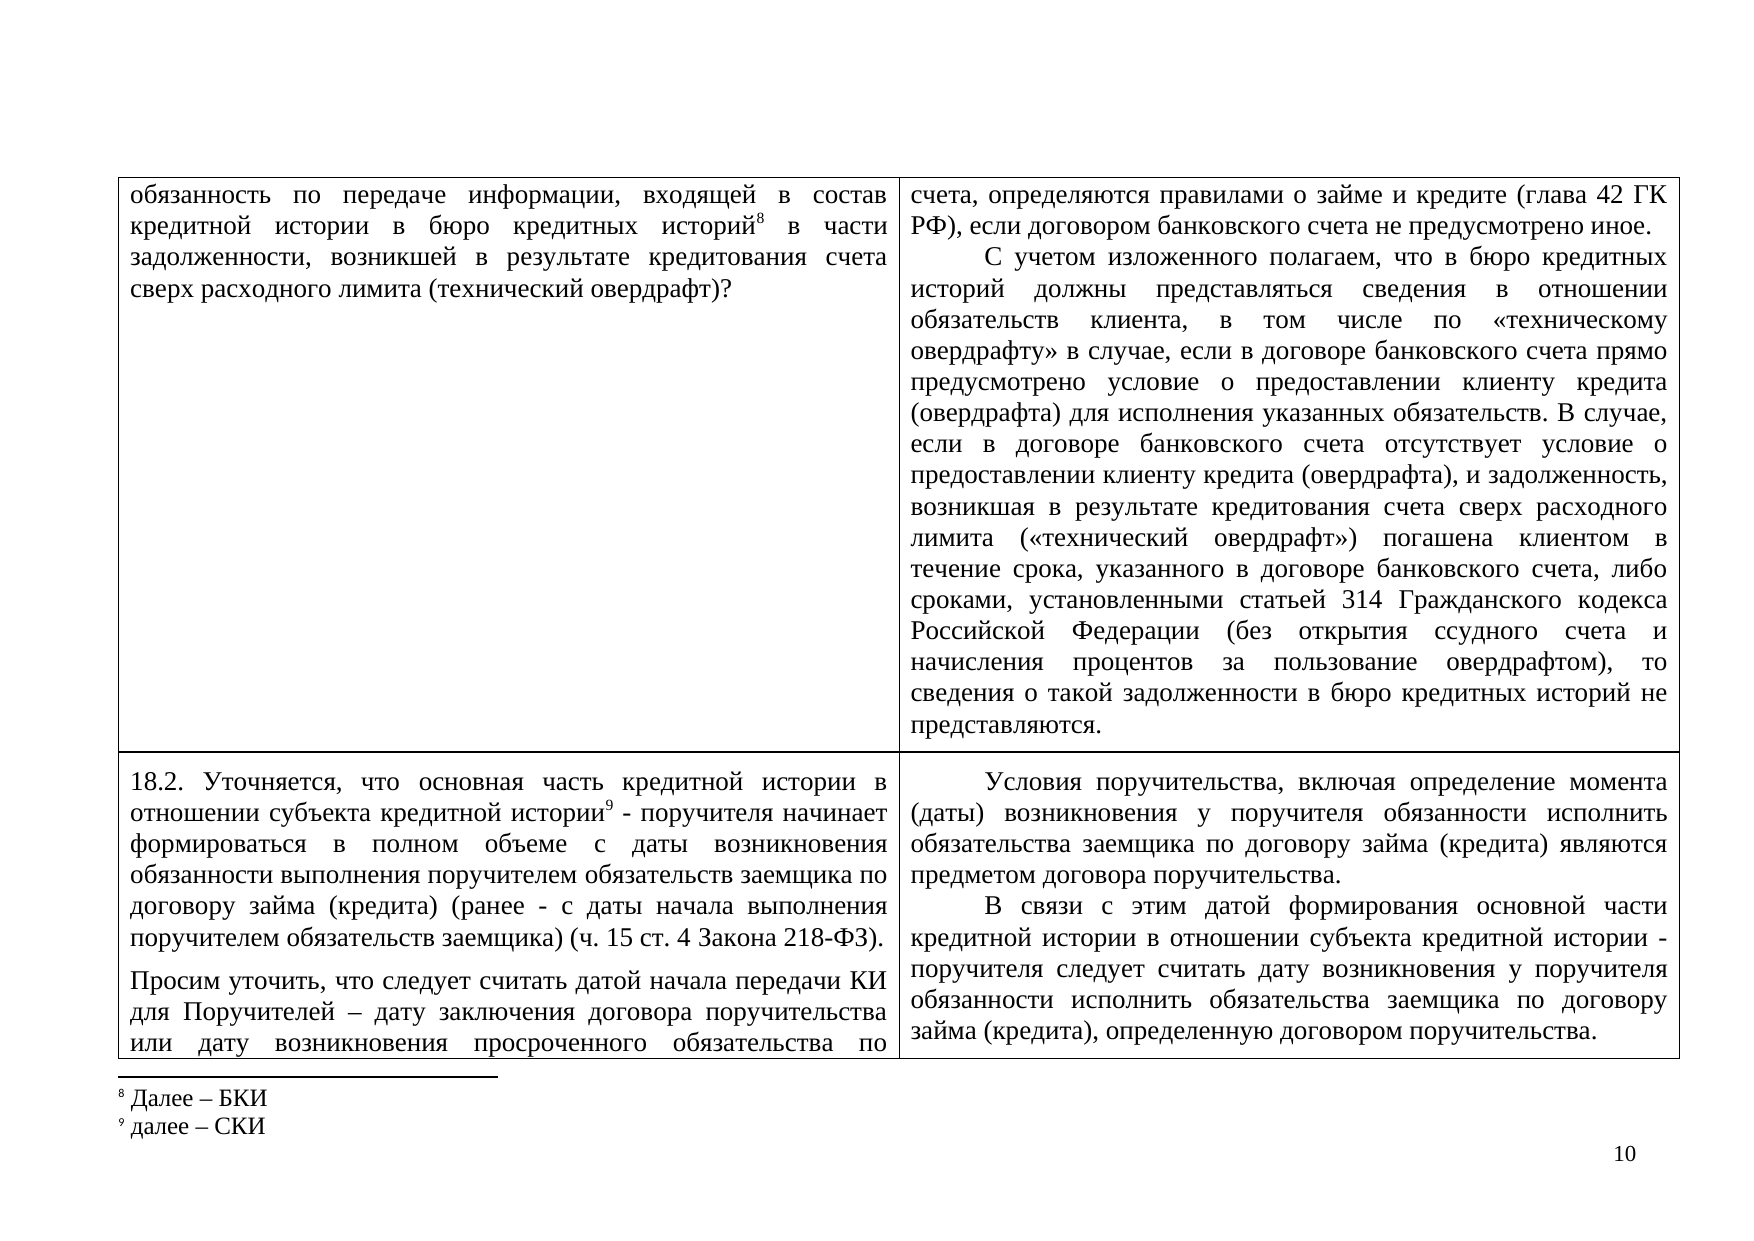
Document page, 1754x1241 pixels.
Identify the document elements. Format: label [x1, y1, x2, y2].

table_cell [900, 178, 1679, 751]
table_cell [900, 753, 1679, 1058]
table_cell [119, 178, 899, 751]
table_cell [119, 753, 899, 1058]
